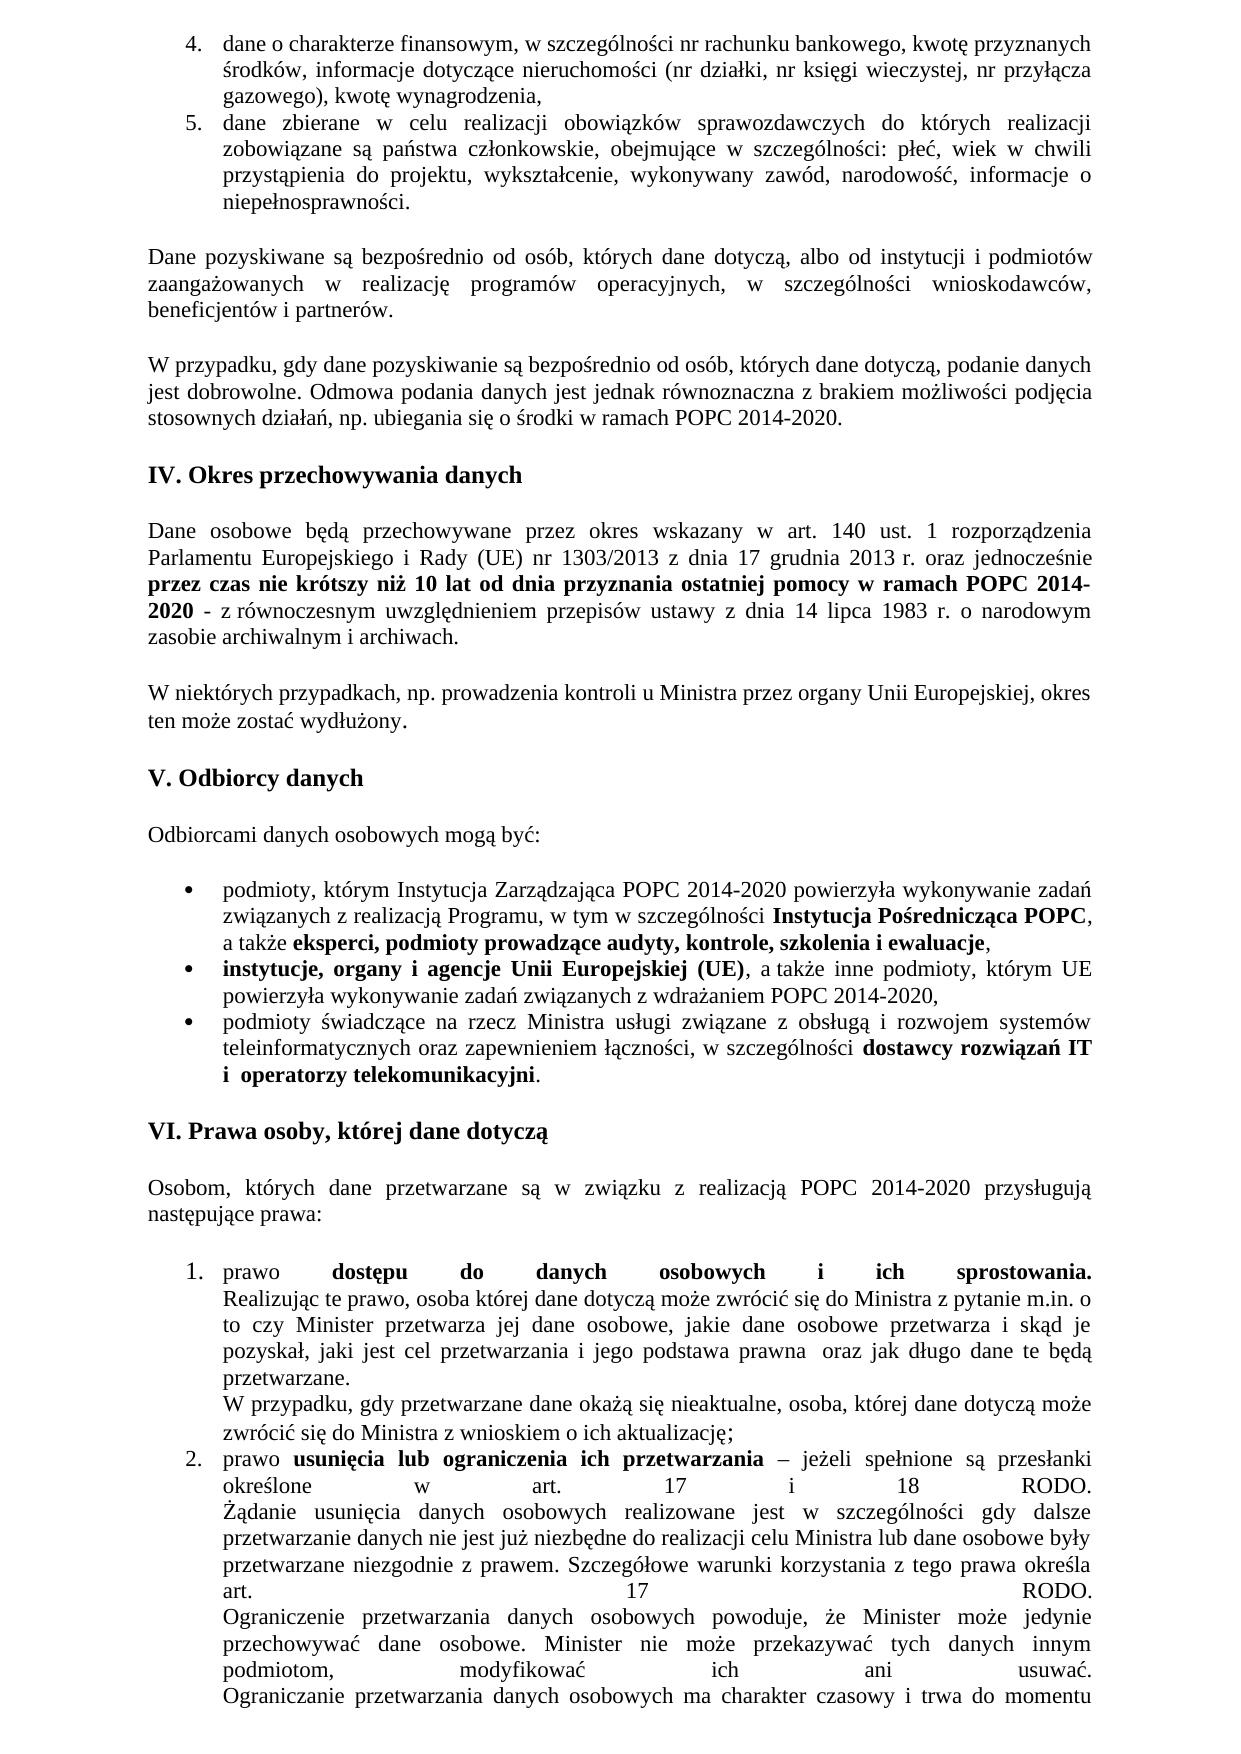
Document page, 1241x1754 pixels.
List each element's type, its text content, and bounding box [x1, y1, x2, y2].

text Dane pozyskiwane są bezpośrednio od osób, których dane dotyczą, albo od instytucji i podmiotów zaangażowanych w realizację programów operacyjnych, w szczególności wnioskodawców, beneficjentów i partnerów. [148, 243, 1093, 322]
text W przypadku, gdy dane pozyskiwanie są bezpośrednio od osób, których dane dotyczą, podanie danych jest dobrowolne. Odmowa podania danych jest jednak równoznaczna z brakiem możliwości podjęcia stosownych działań, np. ubiegania się o środki w ramach POPC 2014-2020. [148, 351, 1093, 431]
text Odbiorcami danych osobowych mogą być: [148, 821, 1093, 847]
list prawo dostępu do danych osobowych i ich sprostowania. Realizując te prawo, osoba której dane dotyczą może zwrócić się do Ministra z pytanie m.in. o to czy Minister przetwarza jej dane osobowe, jakie dane osobowe przetwarza i skąd je pozyskał, jaki jest cel przetwarzania i jego podstawa prawna oraz jak długo dane te będą przetwarzane. W przypadku, gdy przetwarzane dane okażą się nieaktualne, osoba, której dane dotyczą może zwrócić się do Ministra z wnioskiem o ich aktualizację; [185, 1256, 1093, 1445]
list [185, 1445, 1093, 1709]
text Dane osobowe będą przechowywane przez okres wskazany w art. 140 ust. 1 rozporządzenia Parlamentu Europejskiego i Rady (UE) nr 1303/2013 z dnia 17 grudnia 2013 r. oraz jednocześnie przez czas nie krótszy niż 10 lat od dnia przyznania ostatniej pomocy w ramach POPC 2014-2020 - z równoczesnym uwzględnieniem przepisów ustawy z dnia 14 lipca 1983 r. o narodowym zasobie archiwalnym i archiwach. [148, 518, 1093, 649]
text W niektórych przypadkach, np. prowadzenia kontroli u Ministra przez organy Unii Europejskiej, okres ten może zostać wydłużony. [148, 678, 1093, 734]
list dane o charakterze finansowym, w szczególności nr rachunku bankowego, kwotę przyznanych środków, informacje dotyczące nieruchomości (nr działki, nr księgi wieczystej, nr przyłącza gazowego), kwotę wynagrodzenia, [185, 29, 1093, 109]
list podmioty świadczące na rzecz Ministra usługi związane z obsługą i rozwojem systemów teleinformatycznych oraz zapewnieniem łączności, w szczególności dostawcy rozwiązań IT i operatorzy telekomunikacyjni. [185, 1008, 1093, 1087]
list dane zbierane w celu realizacji obowiązków sprawozdawczych do których realizacji zobowiązane są państwa członkowskie, obejmujące w szczególności: płeć, wiek w chwili przystąpienia do projektu, wykształcenie, wykonywany zawód, narodowość, informacje o niepełnosprawności. [185, 109, 1093, 214]
list instytucje, organy i agencje Unii Europejskiej (UE), a także inne podmioty, którym UE powierzyła wykonywanie zadań związanych z wdrażaniem POPC 2014-2020, [185, 955, 1093, 1008]
text V. Odbiorcy danych [148, 763, 1093, 792]
text IV. Okres przechowywania danych [148, 460, 1093, 488]
list podmioty, którym Instytucja Zarządzająca POPC 2014-2020 powierzyła wykonywanie zadań związanych z realizacją Programu, w tym w szczególności Instytucja Pośrednicząca POPC, a także eksperci, podmioty prowadzące audyty, kontrole, szkolenia i ewaluacje, [185, 876, 1093, 955]
text VI. Prawa osoby, której dane dotyczą [148, 1116, 1093, 1145]
text Osobom, których dane przetwarzane są w związku z realizacją POPC 2014-2020 przysługują następujące prawa: [148, 1174, 1093, 1227]
